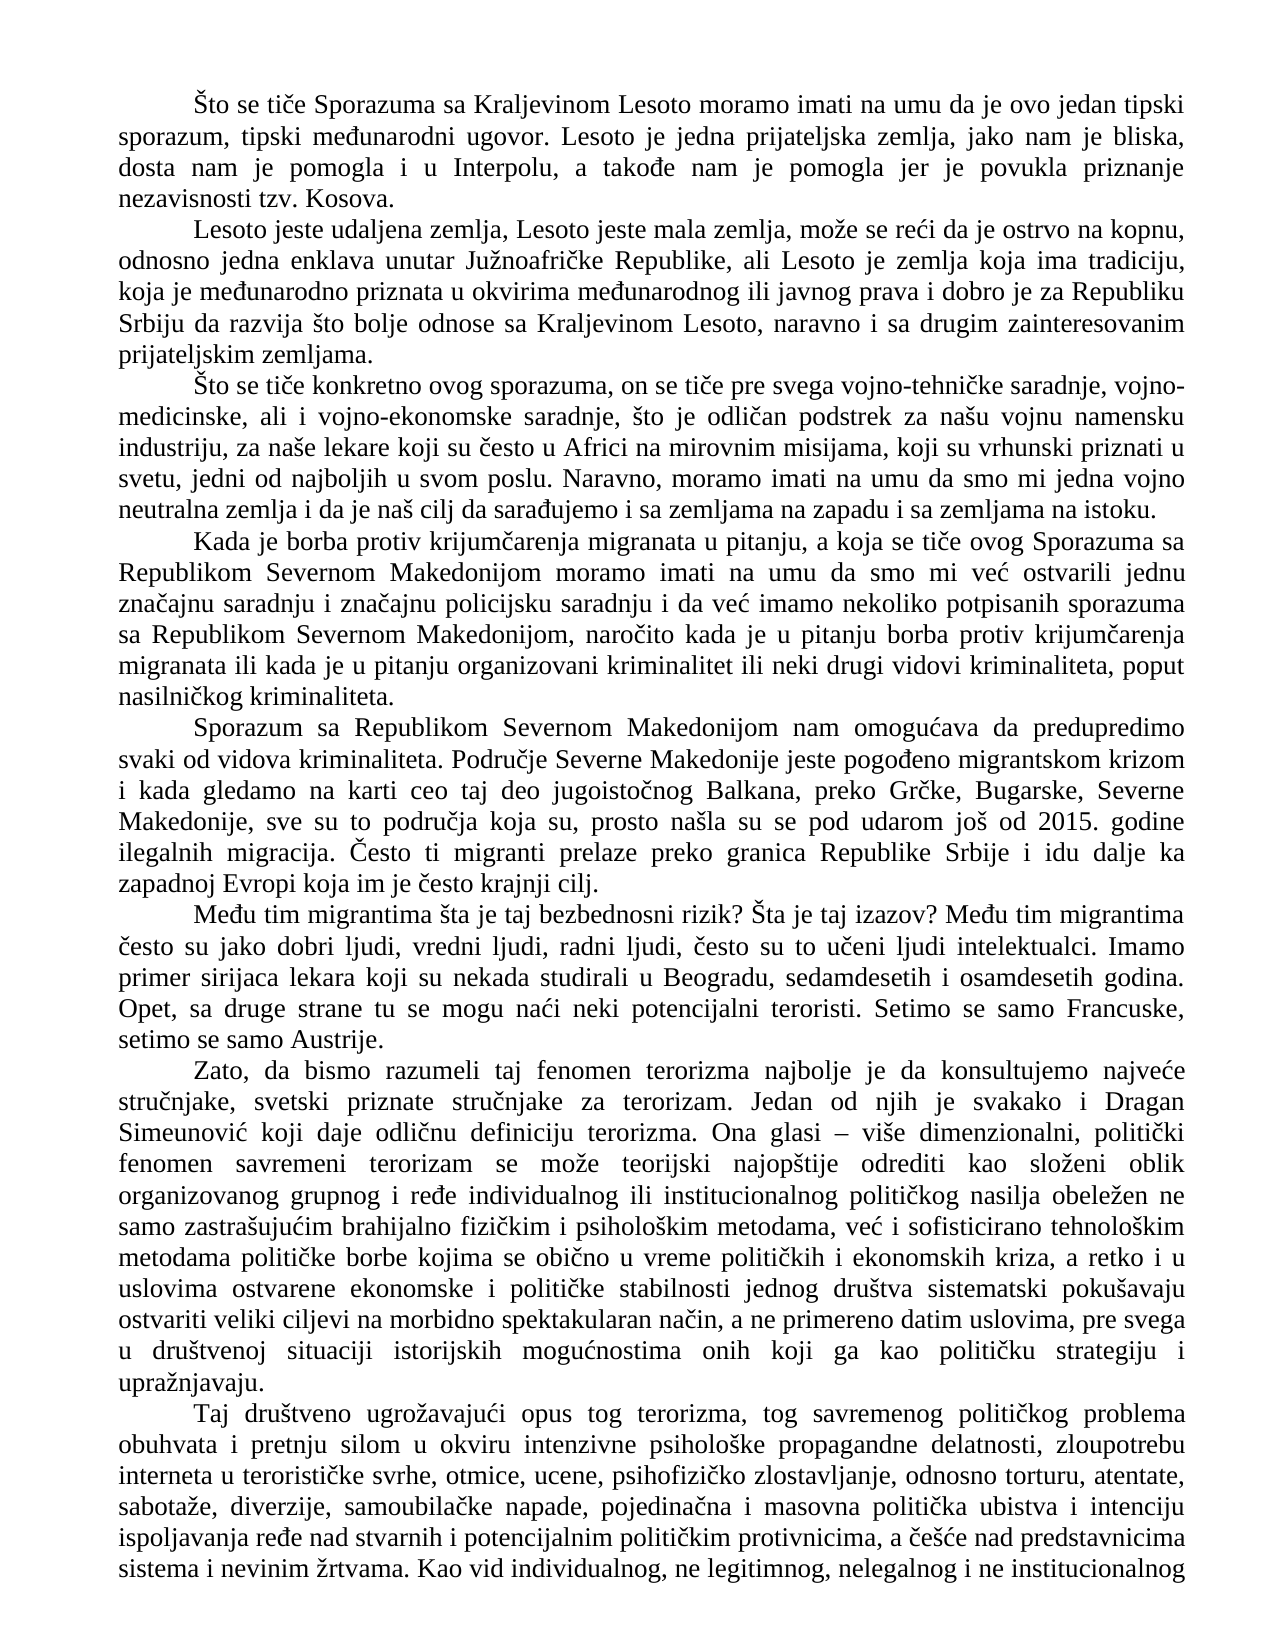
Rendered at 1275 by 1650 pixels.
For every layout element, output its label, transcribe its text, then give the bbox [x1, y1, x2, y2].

text Lesoto jeste udaljena zemlja, Lesoto jeste mala zemlja, može se reći da je ostrvo na kopnu, odnosno jedna enklava unutar Južnoafričke Republike, ali Lesoto je zemlja koja ima tradiciju, koja je međunarodno priznata u okvirima međunarodnog ili javnog prava i dobro je za Republiku Srbiju da razvija što bolje odnose sa Kraljevinom Lesoto, naravno i sa drugim zainteresovanim prijateljskim zemljama. [118, 213, 1186, 369]
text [118, 1397, 1186, 1584]
text Među tim migrantima šta je taj bezbednosni rizik? Šta je taj izazov? Među tim migrantima često su jako dobri ljudi, vredni ljudi, radni ljudi, često su to učeni ljudi intelektualci. Imamo primer sirijaca lekara koji su nekada studirali u Beogradu, sedamdesetih i osamdesetih godina. Opet, sa druge strane tu se mogu naći neki potencijalni teroristi. Setimo se samo Francuske, setimo se samo Austrije. [118, 898, 1186, 1054]
text Što se tiče Sporazuma sa Kraljevinom Lesoto moramo imati na umu da je ovo jedan tipski sporazum, tipski međunarodni ugovor. Lesoto je jedna prijateljska zemlja, jako nam je bliska, dosta nam je pomogla i u Interpolu, a takođe nam je pomogla jer je povukla priznanje nezavisnosti tzv. Kosova. [118, 89, 1186, 213]
text Što se tiče konkretno ovog sporazuma, on se tiče pre svega vojno-tehničke saradnje, vojno-medicinske, ali i vojno-ekonomske saradnje, što je odličan podstrek za našu vojnu namensku industriju, za naše lekare koji su često u Africi na mirovnim misijama, koji su vrhunski priznati u svetu, jedni od najboljih u svom poslu. Naravno, moramo imati na umu da smo mi jedna vojno neutralna zemlja i da je naš cilj da sarađujemo i sa zemljama na zapadu i sa zemljama na istoku. [118, 369, 1186, 525]
text Kada je borba protiv krijumčarenja migranata u pitanju, a koja se tiče ovog Sporazuma sa Republikom Severnom Makedonijom moramo imati na umu da smo mi već ostvarili jednu značajnu saradnju i značajnu policijsku saradnju i da već imamo nekoliko potpisanih sporazuma sa Republikom Severnom Makedonijom, naročito kada je u pitanju borba protiv krijumčarenja migranata ili kada je u pitanju organizovani kriminalitet ili neki drugi vidovi kriminaliteta, poput nasilničkog kriminaliteta. [118, 525, 1186, 712]
text Zato, da bismo razumeli taj fenomen terorizma najbolje je da konsultujemo najveće stručnjake, svetski priznate stručnjake za terorizam. Jedan od njih je svakako i Dragan Simeunović koji daje odličnu definiciju terorizma. Ona glasi – više dimenzionalni, politički fenomen savremeni terorizam se može teorijski najopštije odrediti kao složeni oblik organizovanog grupnog i ređe individualnog ili institucionalnog političkog nasilja obeležen ne samo zastrašujućim brahijalno fizičkim i psihološkim metodama, već i sofisticirano tehnološkim metodama političke borbe kojima se obično u vreme političkih i ekonomskih kriza, a retko i u uslovima ostvarene ekonomske i političke stabilnosti jednog društva sistematski pokušavaju ostvariti veliki ciljevi na morbidno spektakularan način, a ne primereno datim uslovima, pre svega u društvenoj situaciji istorijskih mogućnostima onih koji ga kao političku strategiju i upražnjavaju. [118, 1054, 1186, 1397]
text Sporazum sa Republikom Severnom Makedonijom nam omogućava da predupredimo svaki od vidova kriminaliteta. Područje Severne Makedonije jeste pogođeno migrantskom krizom i kada gledamo na karti ceo taj deo jugoistočnog Balkana, preko Grčke, Bugarske, Severne Makedonije, sve su to područja koja su, prosto našla su se pod udarom još od 2015. godine ilegalnih migracija. Često ti migranti prelaze preko granica Republike Srbije i idu dalje ka zapadnoj Evropi koja im je često krajnji cilj. [118, 712, 1186, 898]
